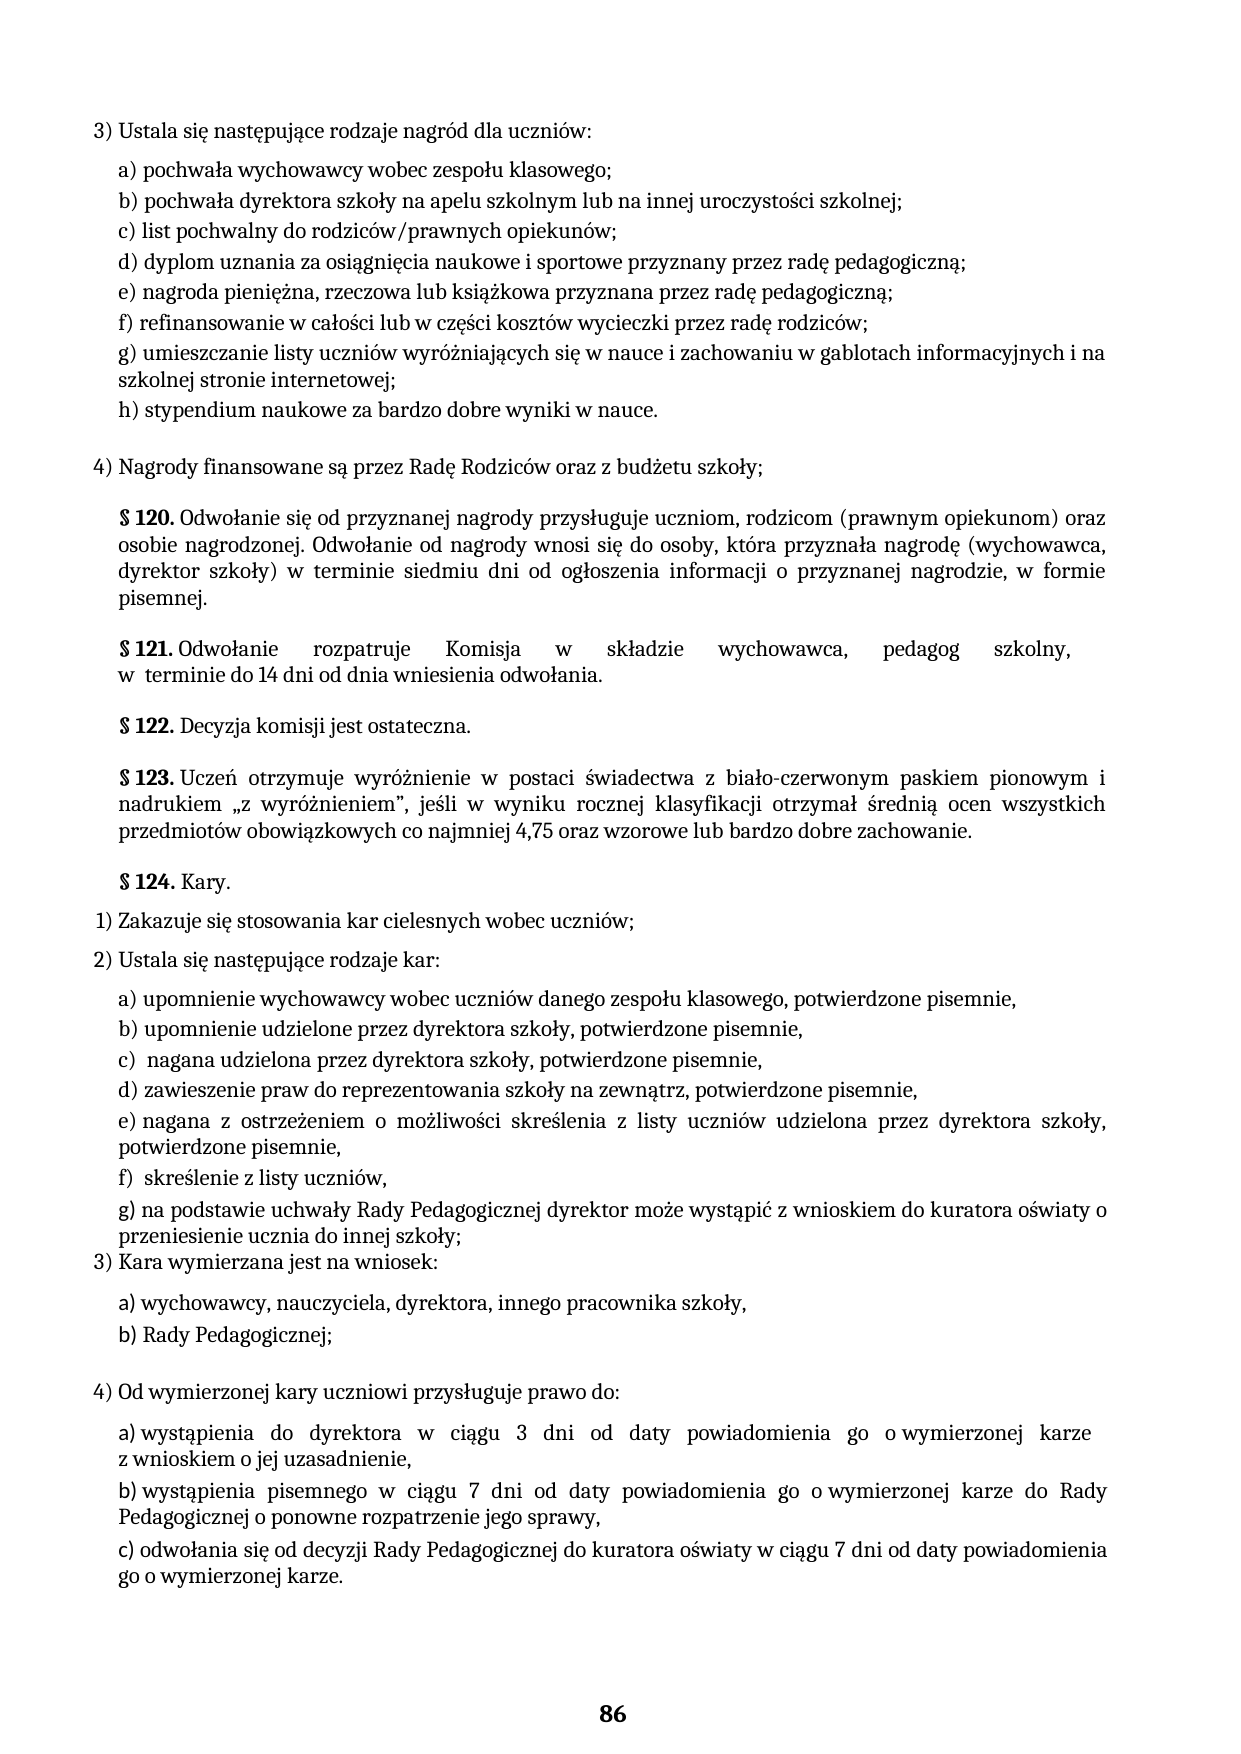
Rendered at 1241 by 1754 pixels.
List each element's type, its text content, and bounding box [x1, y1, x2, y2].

list refinansowanie w całości lub w części kosztów wycieczki przez radę rodziców; [118, 309, 1107, 336]
list stypendium naukowe za bardzo dobre wyniki w nauce. [118, 397, 1107, 423]
list umieszczanie listy uczniów wyróżniających się w nauce i zachowaniu w gablotach informacyjnych i na szkolnej stronie internetowej; [118, 340, 1107, 393]
text Zakazuje się stosowania kar cielesnych wobec uczniów; [118, 908, 1107, 934]
list zawieszenie praw do reprezentowania szkoły na zewnątrz, potwierdzone pisemnie, [118, 1077, 1107, 1103]
list nagroda pieniężna, rzeczowa lub książkowa przyznana przez radę pedagogiczną; [118, 279, 1107, 305]
list dyplom uznania za osiągnięcia naukowe i sportowe przyznany przez radę pedagogiczną; [118, 248, 1107, 275]
list na podstawie uchwały Rady Pedagogicznej dyrektor może wystąpić z wnioskiem do kuratora oświaty o przeniesienie ucznia do innej szkoły; [118, 1195, 1107, 1249]
text Nagrody finansowane są przez Radę Rodziców oraz z budżetu szkoły; [118, 454, 1107, 480]
list Odwołanie się od przyznanej nagrody przysługuje uczniom, rodzicom (prawnym opiekunom) oraz osobie nagrodzonej. Odwołanie od nagrody wnosi się do osoby, która przyznała nagrodę (wychowawca, dyrektor szkoły) w terminie siedmiu dni od ogłoszenia informacji o przyznanej nagrodzie, w formie pisemnej. [118, 505, 1107, 611]
list wystąpienia pisemnego w ciągu 7 dni od daty powiadomienia go o wymierzonej karze do Rady Pedagogicznej o ponowne rozpatrzenie jego sprawy, [118, 1476, 1107, 1531]
text Kara wymierzana jest na wniosek: [118, 1249, 1107, 1276]
list Decyzja komisji jest ostateczna. [118, 713, 1107, 740]
list upomnienie udzielone przez dyrektora szkoły, potwierdzone pisemnie, [118, 1016, 1107, 1042]
list Rady Pedagogicznej; [118, 1320, 1107, 1348]
list Uczeń otrzymuje wyróżnienie w postaci świadectwa z biało-czerwonym paskiem pionowym i nadrukiem „z wyróżnieniem”, jeśli w wyniku rocznej klasyfikacji otrzymał średnią ocen wszystkich przedmiotów obowiązkowych co najmniej 4,75 oraz wzorowe lub bardzo dobre zachowanie. [118, 765, 1107, 844]
list nagana udzielona przez dyrektora szkoły, potwierdzone pisemnie, [118, 1046, 1107, 1073]
list pochwała wychowawcy wobec zespołu klasowego; [118, 157, 1107, 183]
list pochwała dyrektora szkoły na apelu szkolnym lub na innej uroczystości szkolnej; [118, 187, 1107, 214]
text Ustala się następujące rodzaje nagród dla uczniów: [118, 118, 1107, 144]
list wystąpienia do dyrektora w ciągu 3 dni od daty powiadomienia go o wymierzonej karze z wnioskiem o jej uzasadnienie, [118, 1418, 1107, 1472]
list upomnienie wychowawcy wobec uczniów danego zespołu klasowego, potwierdzone pisemnie, [118, 985, 1107, 1012]
list nagana z ostrzeżeniem o możliwości skreślenia z listy uczniów udzielona przez dyrektora szkoły, potwierdzone pisemnie, [118, 1107, 1107, 1160]
list skreślenie z listy uczniów, [118, 1164, 1107, 1191]
list Kary. [118, 869, 1107, 895]
list odwołania się od decyzji Rady Pedagogicznej do kuratora oświaty w ciągu 7 dni od daty powiadomienia go o wymierzonej karze. [118, 1535, 1107, 1589]
text Ustala się następujące rodzaje kar: [118, 946, 1107, 973]
text Od wymierzonej kary uczniowi przysługuje prawo do: [118, 1379, 1107, 1405]
list list pochwalny do rodziców/prawnych opiekunów; [118, 218, 1107, 244]
list wychowawcy, nauczyciela, dyrektora, innego pracownika szkoły, [118, 1288, 1107, 1316]
list Odwołanie rozpatruje Komisja w składzie wychowawca, pedagog szkolny, w terminie do 14 dni od dnia wniesienia odwołania. [118, 636, 1107, 688]
